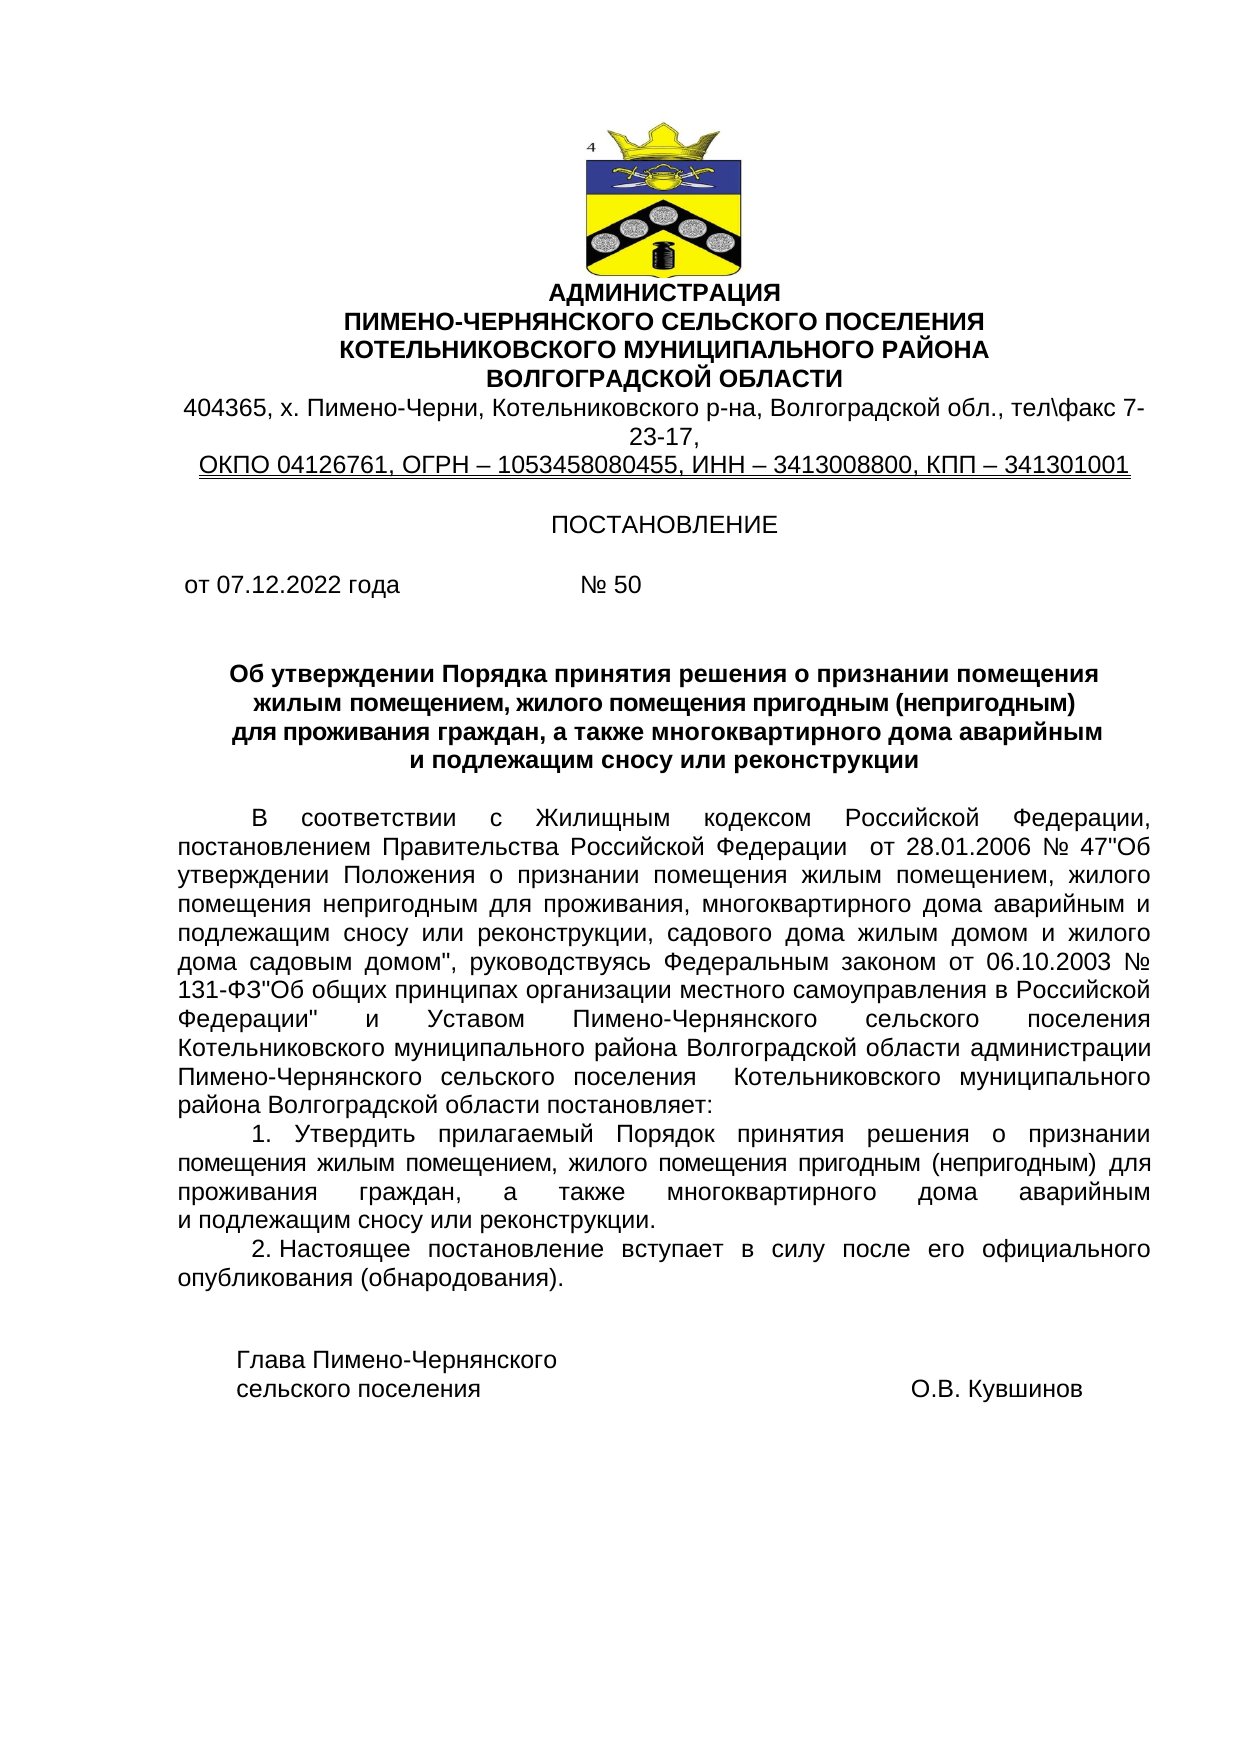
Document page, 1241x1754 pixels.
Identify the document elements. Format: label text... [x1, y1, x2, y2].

text В соответствии с Жилищным кодексом Российской Федерации, постановлением Правительства Российской Федерации от 28.01.2006 № 47"Об утверждении Положения о признании помещения жилым помещением, жилого помещения непригодным для проживания, многоквартирного дома аварийным и подлежащим сносу или реконструкции, садового дома жилым домом и жилого дома садовым домом", руководствуясь Федеральным законом от 06.10.2003 № 131-ФЗ"Об общих принципах организации местного самоуправления в Российской Федерации" и Уставом Пимено-Чернянского сельского поселения Котельниковского муниципального района Волгоградской области администрации Пимено-Чернянского сельского поселения Котельниковского муниципального района Волгоградской области постановляет: [177, 803, 1152, 1119]
text ПОСТАНОВЛЕНИЕ [177, 510, 1152, 539]
text 2. Настоящее постановление вступает в силу после его официального опубликования (обнародования). [177, 1234, 1152, 1291]
picture [584, 118, 745, 278]
text ОКПО 04126761, ОГРН – 1053458080455, ИНН – 3413008800, КПП – 341301001 [177, 450, 1152, 479]
text АДМИНИСТРАЦИЯ [177, 278, 1152, 306]
text Глава Пимено-Чернянского [177, 1345, 1152, 1374]
text сельского поселения О.В. Кувшинов [177, 1374, 1152, 1403]
text ВОЛГОГРАДСКОЙ ОБЛАСТИ [177, 364, 1152, 393]
text ПИМЕНО-ЧЕРНЯНСКОГО СЕЛЬСКОГО ПОСЕЛЕНИЯ [177, 306, 1152, 335]
text от 07.12.2022 года № 50 [177, 570, 1152, 599]
text Об утверждении Порядка принятия решения о признании помещения жилым помещением, жилого помещения пригодным (непригодным) для проживания граждан, а также многоквартирного дома аварийным и подлежащим сносу или реконструкции [177, 659, 1152, 774]
text 1. Утвердить прилагаемый Порядок принятия решения о признании помещения жилым помещением, жилого помещения пригодным (непригодным) для проживания граждан, а также многоквартирного дома аварийным и подлежащим сносу или реконструкции. [177, 1119, 1152, 1234]
text 404365, х. Пимено-Черни, Котельниковского р-на, Волгоградской обл., тел\факс 7-23-17, [177, 393, 1152, 450]
text КОТЕЛЬНИКОВСКОГО МУНИЦИПАЛЬНОГО РАЙОНА [177, 335, 1152, 364]
